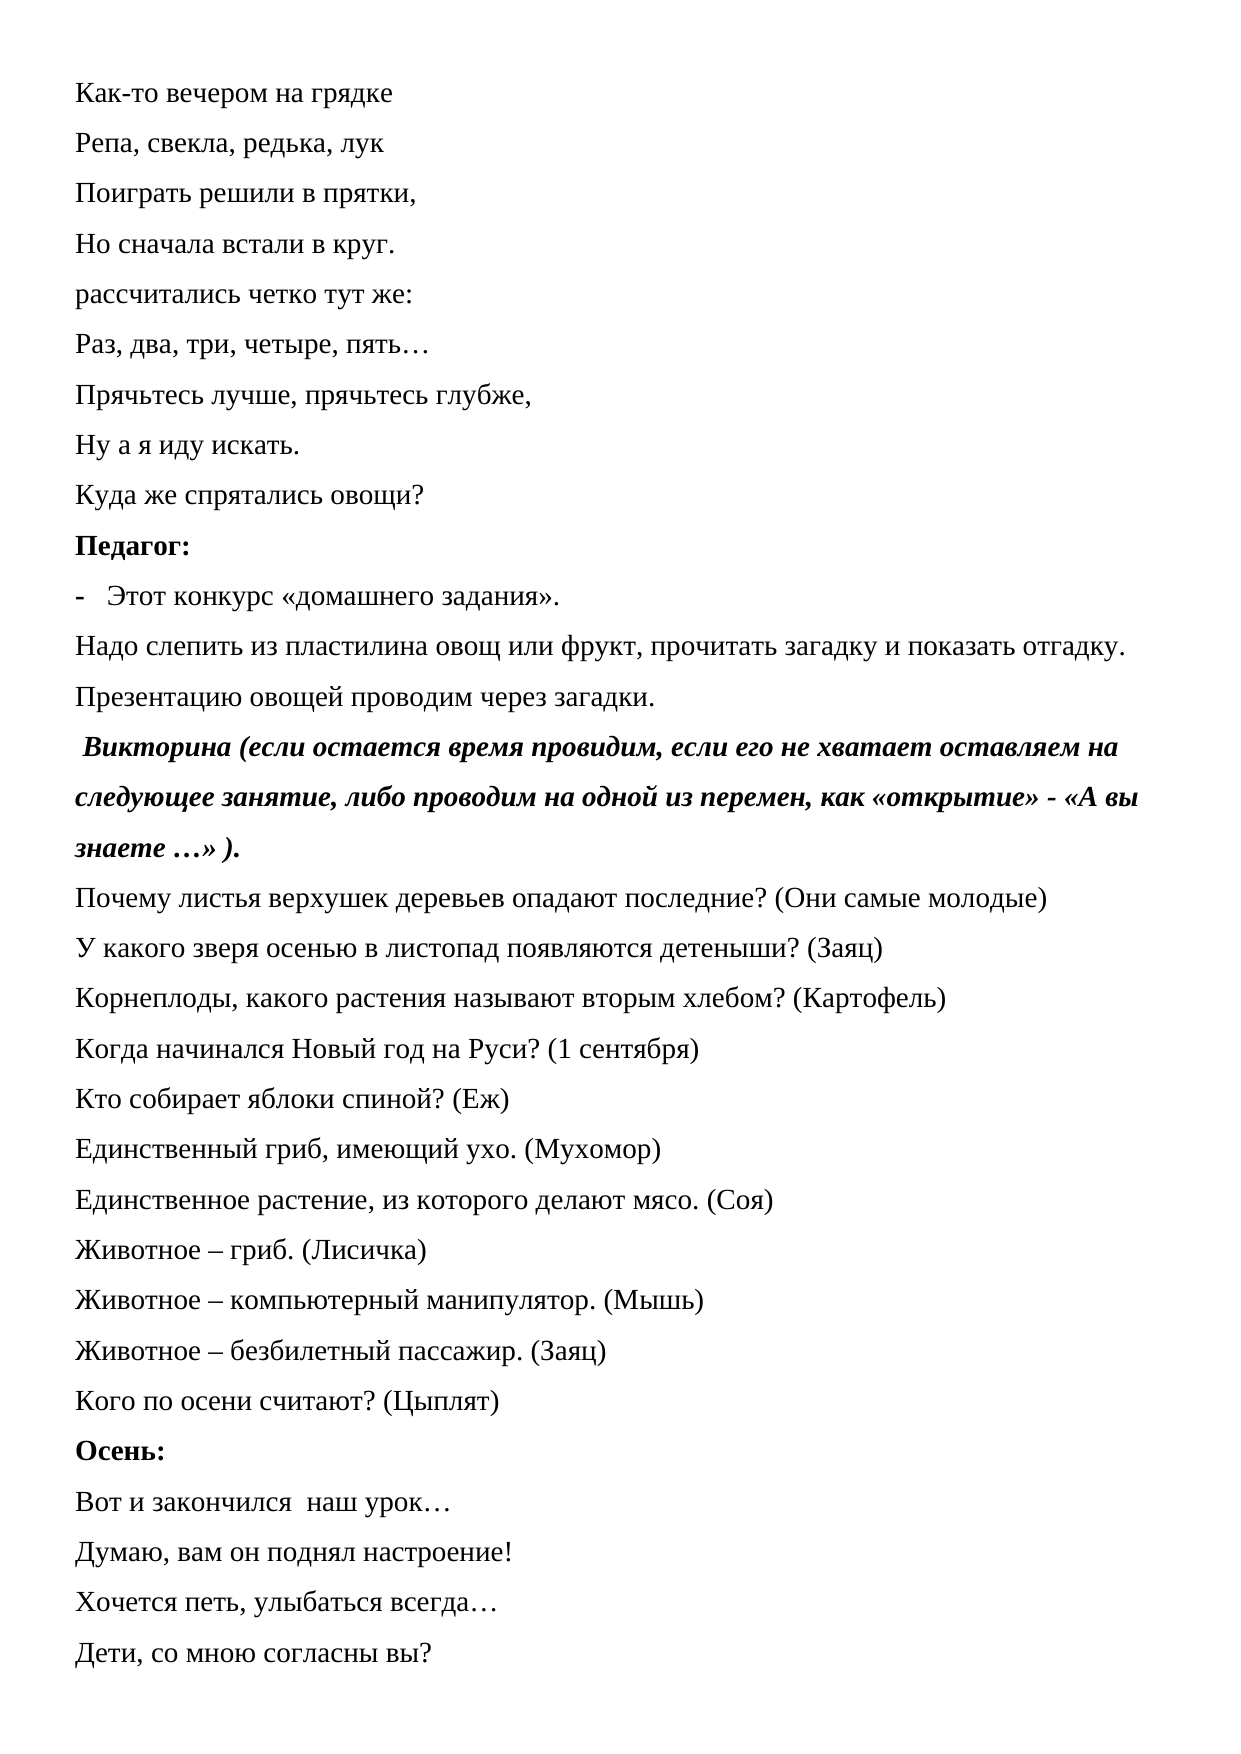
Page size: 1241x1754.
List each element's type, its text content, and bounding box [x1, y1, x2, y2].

text Думаю, вам он поднял настроение! [75, 1534, 1165, 1568]
text Животное – безбилетный пассажир. (Заяц) [75, 1333, 1165, 1366]
text Животное – гриб. (Лисичка) [75, 1232, 1165, 1266]
text Вот и закончился наш урок… [75, 1484, 1165, 1517]
text Единственное растение, из которого делают мясо. (Соя) [75, 1182, 1165, 1215]
text Кого по осени считают? (Цыплят) [75, 1383, 1165, 1417]
text Единственный гриб, имеющий ухо. (Мухомор) [75, 1132, 1165, 1165]
text Хочется петь, улыбаться всегда… [75, 1584, 1165, 1618]
text Корнеплоды, какого растения называют вторым хлебом? (Картофель) [75, 981, 1165, 1014]
text У какого зверя осенью в листопад появляются детеныши? (Заяц) [75, 930, 1165, 964]
text Викторина (если остается время провидим, если его не хватает оставляем на следующее занятие, либо проводим на одной из перемен, как «открытие» - «А вы знаете …» ). [75, 729, 1165, 863]
text Надо слепить из пластилина овощ или фрукт, прочитать загадку и показать отгадку. [75, 628, 1165, 662]
text Животное – компьютерный манипулятор. (Мышь) [75, 1282, 1165, 1316]
text Педагог: [75, 528, 1165, 561]
text Как-то вечером на грядке Репа, свекла, редька, лук Поиграть решили в прятки, Но сначала встали в круг. рассчитались четко тут же: Раз, два, три, четыре, пять… Прячьтесь лучше, прячьтесь глубже, Ну а я иду искать. Куда же спрятались овощи? [75, 75, 1165, 511]
text Презентацию овощей проводим через загадки. [75, 679, 1165, 712]
text Осень: [75, 1433, 1165, 1467]
text Почему листья верхушек деревьев опадают последние? (Они самые молодые) [75, 880, 1165, 913]
text - Этот конкурс «домашнего задания». [75, 578, 1165, 612]
text Когда начинался Новый год на Руси? (1 сентября) [75, 1031, 1165, 1064]
text Кто собирает яблоки спиной? (Еж) [75, 1081, 1165, 1115]
text Дети, со мною согласны вы? [75, 1635, 1165, 1668]
